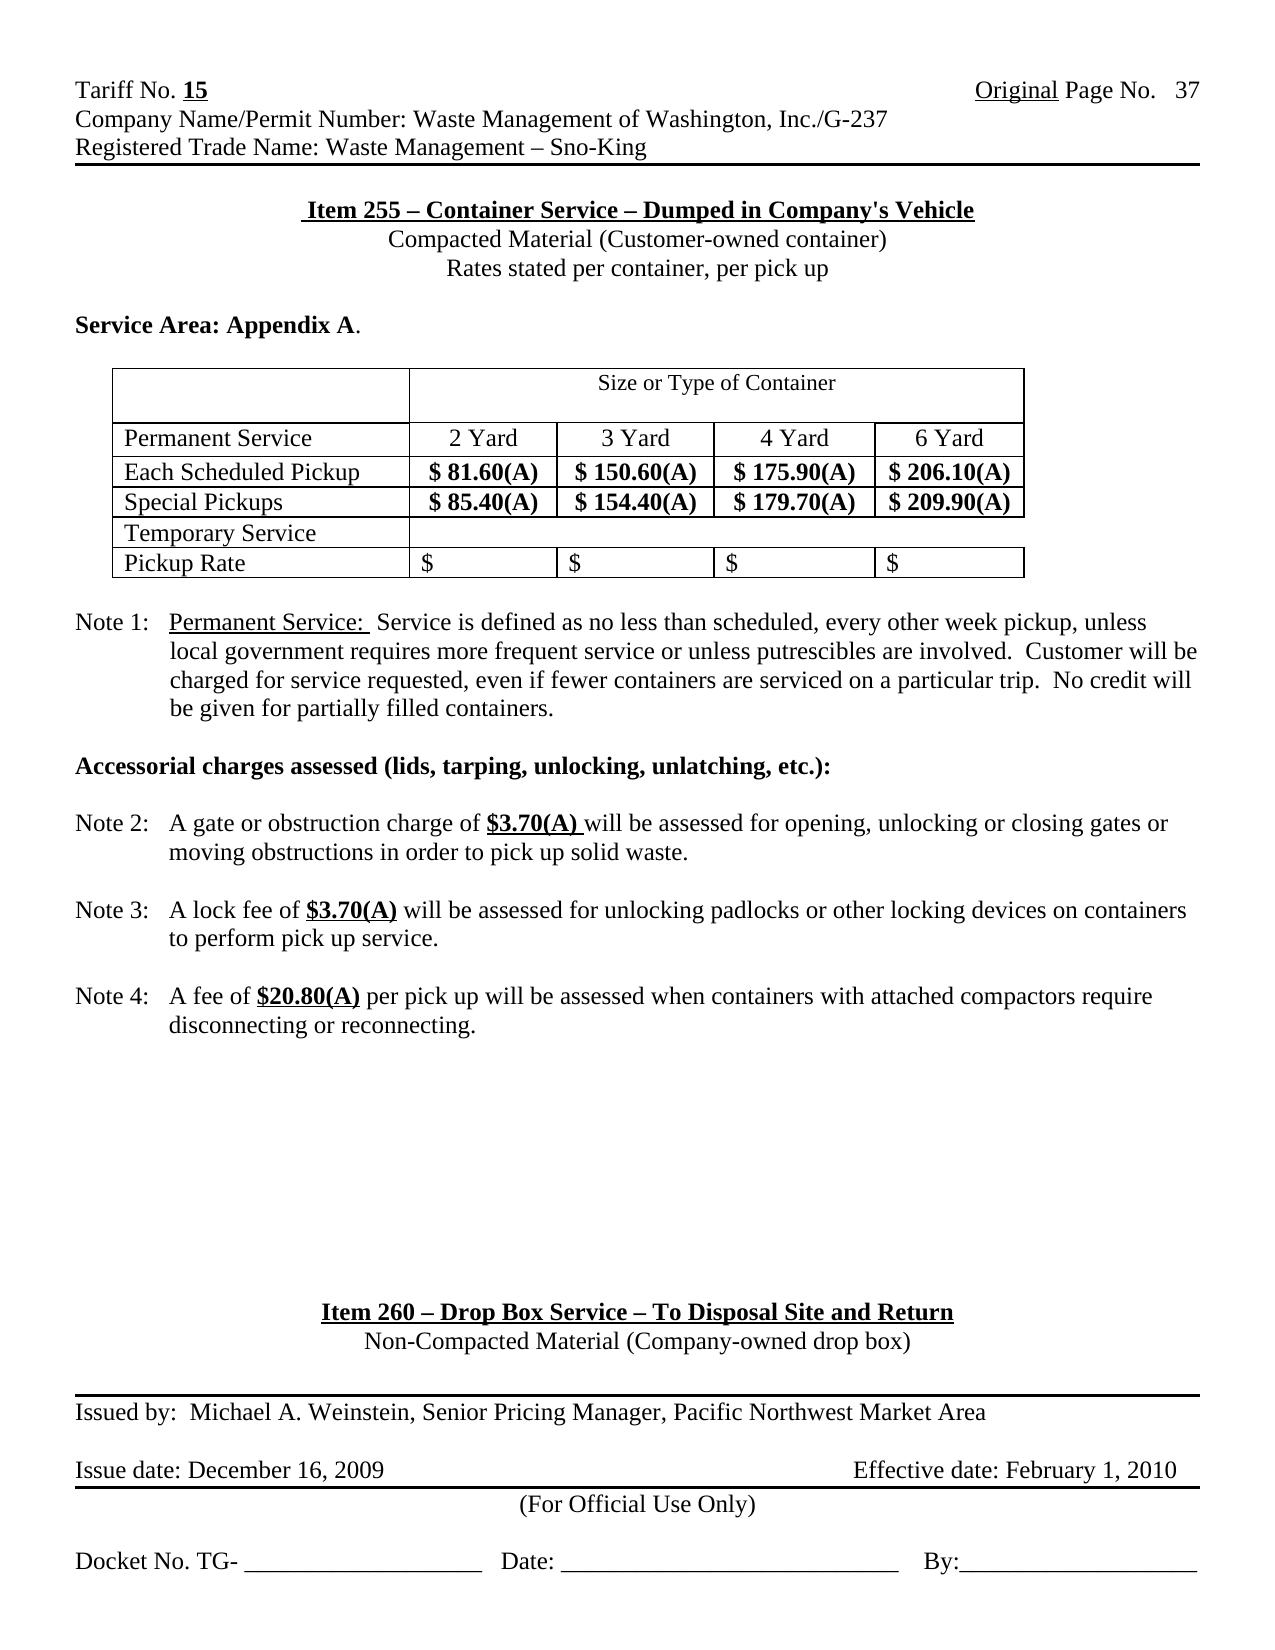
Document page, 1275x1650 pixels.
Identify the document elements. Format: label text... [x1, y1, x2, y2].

table_cell $ [410, 548, 556, 577]
table_cell Temporary Service [113, 518, 409, 547]
table_cell $ [876, 548, 1023, 577]
text Note 3: A lock fee of $3.70(A) will be assessed for unlocking padlocks or other locking devices on containers to perform pick up service. [75, 895, 1200, 952]
text Note 1: Permanent Service: Service is defined as no less than scheduled, every other week pickup, unless local government requires more frequent service or unless putrescibles are involved. Customer will be charged for service requested, even if fewer containers are serviced on a particular trip. No credit will be given for partially filled containers. [75, 607, 1200, 722]
table_cell $ [715, 548, 874, 577]
text Compacted Material (Customer-owned container) [75, 224, 1200, 253]
subtitle Item 260 – Drop Box Service – To Disposal Site and Return [75, 1297, 1200, 1326]
table_cell $ 175.90(A) [715, 457, 874, 486]
table_header [113, 369, 409, 422]
table_cell $ 85.40(A) [410, 488, 556, 516]
table_cell $ 209.90(A) [876, 488, 1023, 516]
table_cell Permanent Service [113, 424, 409, 456]
text Rates stated per container, per pick up [75, 253, 1200, 281]
table_cell $ 150.60(A) [558, 457, 713, 486]
table_cell Each Scheduled Pickup [113, 457, 409, 486]
text Note 4: A fee of $20.80(A) per pick up will be assessed when containers with attached compactors require disconnecting or reconnecting. [75, 981, 1200, 1038]
table_cell $ 81.60(A) [410, 457, 556, 486]
table_cell $ 179.70(A) [715, 488, 874, 516]
table_cell 6 Yard [876, 424, 1023, 456]
text Service Area: Appendix A. [75, 310, 1200, 339]
table_cell Pickup Rate [113, 548, 409, 577]
table_cell $ 206.10(A) [876, 457, 1023, 486]
text Note 2: A gate or obstruction charge of $3.70(A) will be assessed for opening, unlocking or closing gates or moving obstructions in order to pick up solid waste. [75, 808, 1200, 866]
subtitle Item 255 – Container Service – Dumped in Company's Vehicle [75, 195, 1200, 224]
table_cell 2 Yard [410, 423, 556, 456]
table_cell Special Pickups [113, 488, 409, 516]
table_header Size or Type of Container [410, 369, 1023, 422]
table_cell $ 154.40(A) [558, 488, 713, 516]
text Accessorial charges assessed (lids, tarping, unlocking, unlatching, etc.): [75, 751, 1200, 780]
text Non-Compacted Material (Company-owned drop box) [75, 1326, 1200, 1355]
table_cell $ [558, 548, 713, 577]
table_cell 4 Yard [715, 423, 874, 456]
table_cell 3 Yard [558, 423, 713, 456]
